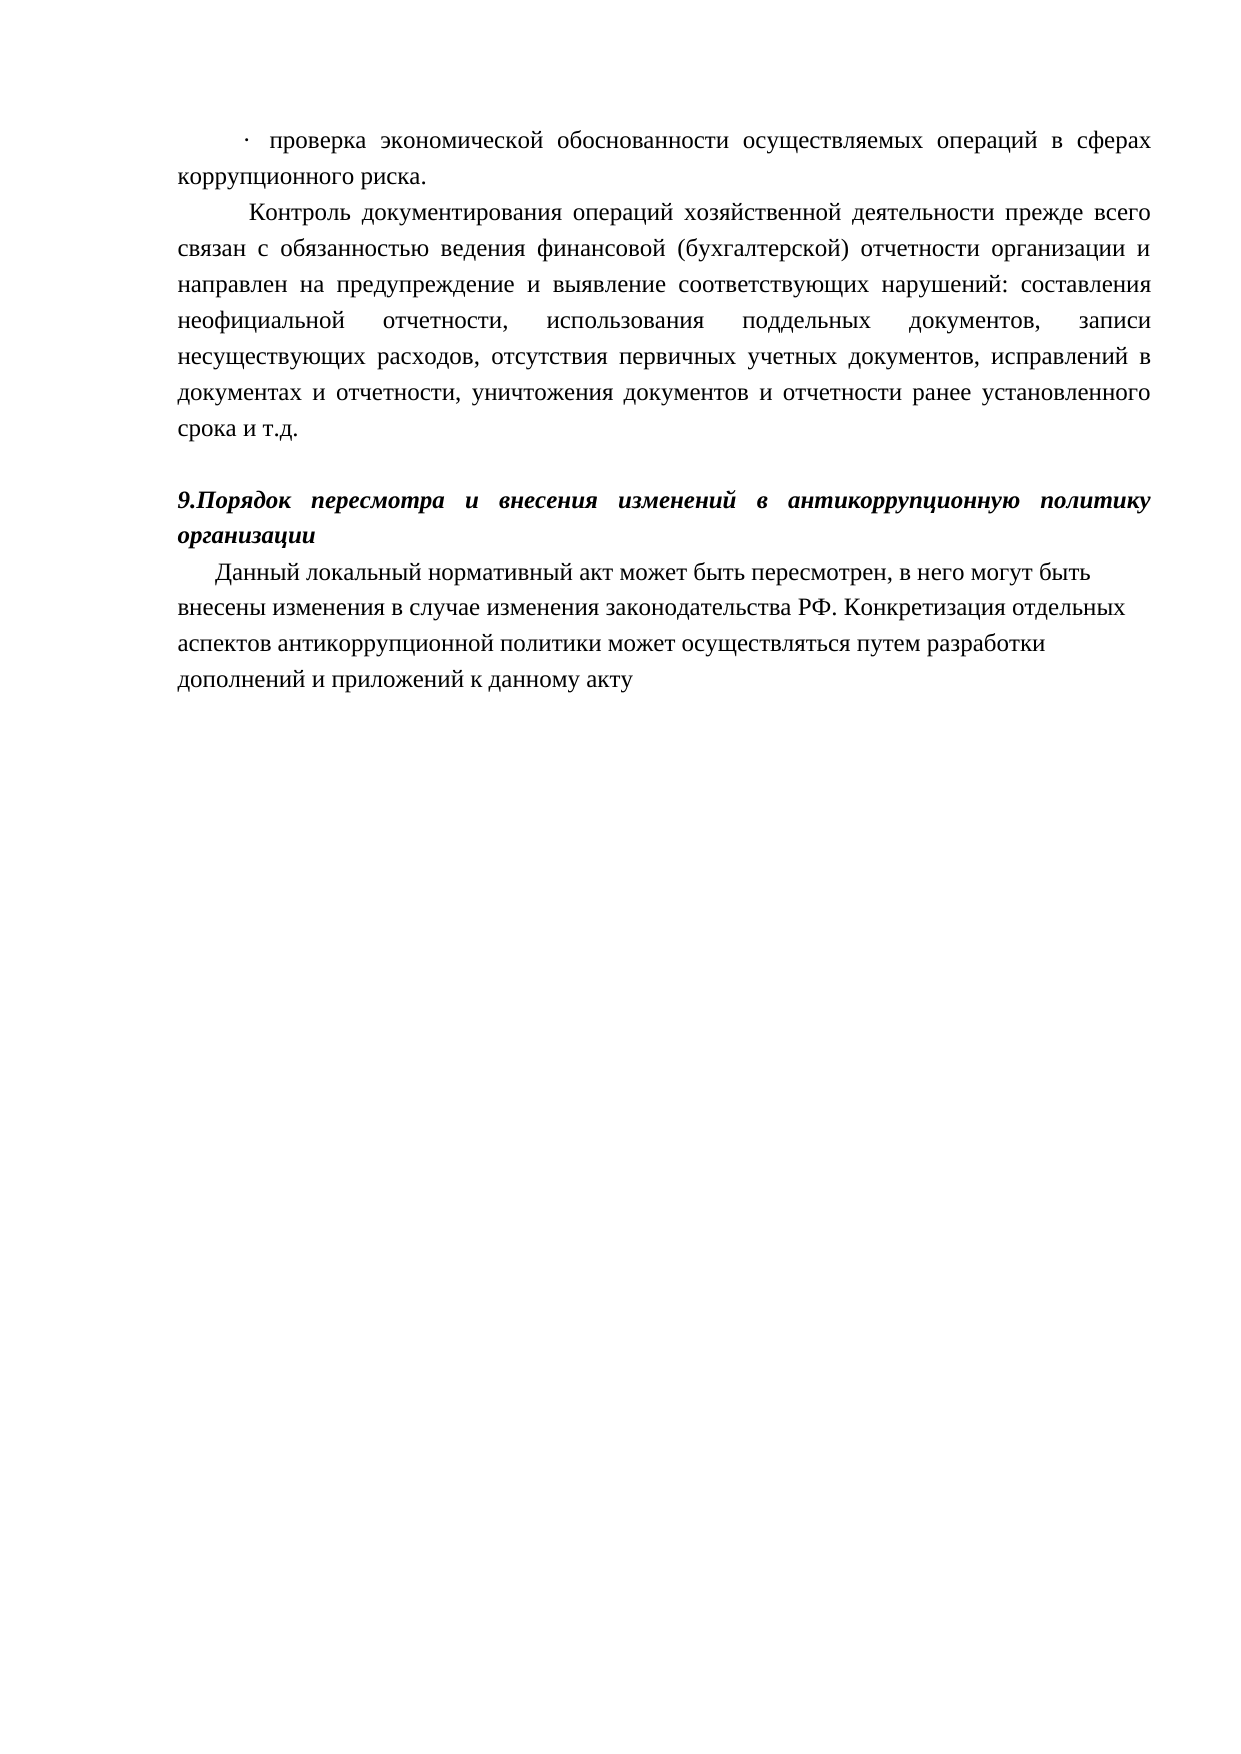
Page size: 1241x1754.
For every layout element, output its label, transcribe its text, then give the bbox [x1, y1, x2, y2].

text 9.Порядок пересмотра и внесения изменений в антикоррупционную политику организации [177, 477, 1152, 549]
text · проверка экономической обоснованности осуществляемых операций в сферах коррупционного риска. [177, 118, 1152, 190]
text Контроль документирования операций хозяйственной деятельности прежде всего связан с обязанностью ведения финансовой (бухгалтерской) отчетности организации и направлен на предупреждение и выявление соответствующих нарушений: составления неофициальной отчетности, использования поддельных документов, записи несуществующих расходов, отсутствия первичных учетных документов, исправлений в документах и отчетности, уничтожения документов и отчетности ранее установленного срока и т.д. [177, 190, 1152, 442]
text Данный локальный нормативный акт может быть пересмотрен, в него могут быть внесены изменения в случае изменения законодательства РФ. Конкретизация отдельных аспектов антикоррупционной политики может осуществляться путем разработки дополнений и приложений к данному акту [177, 549, 1152, 693]
